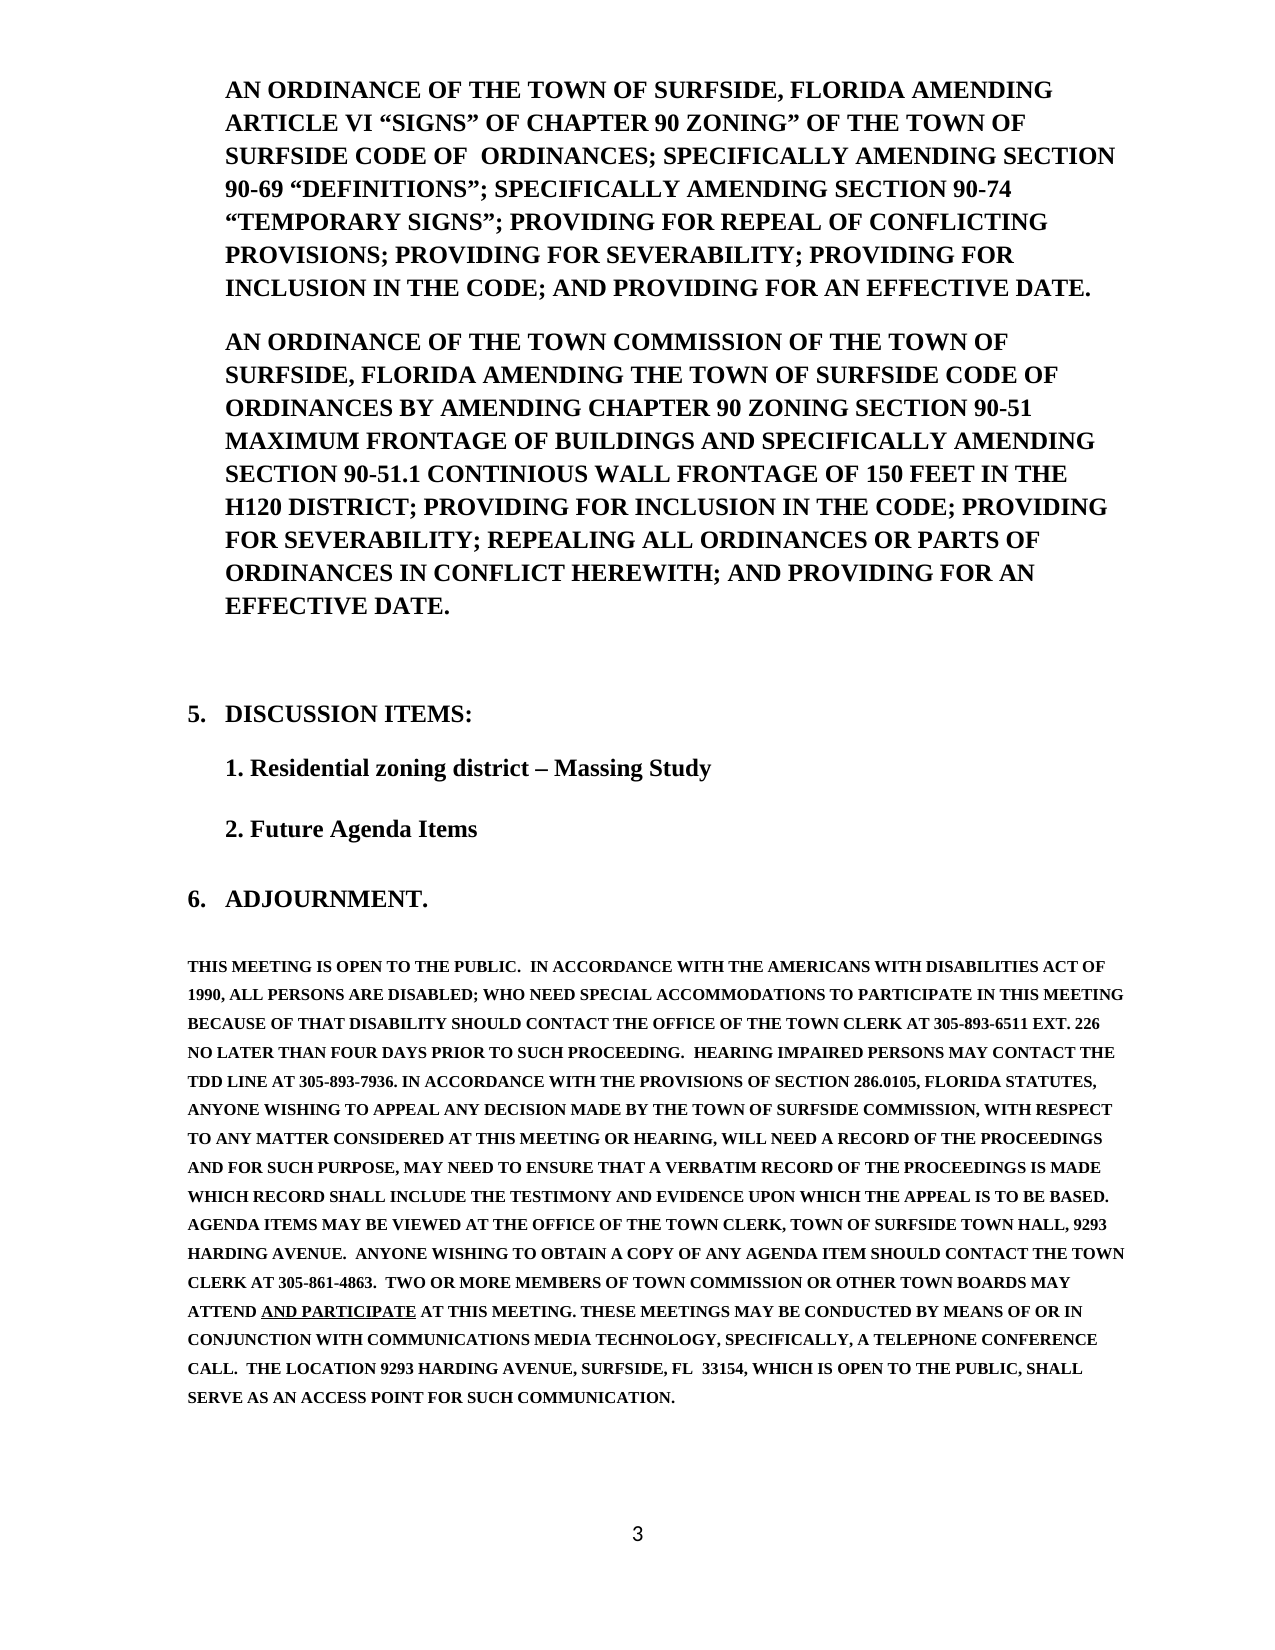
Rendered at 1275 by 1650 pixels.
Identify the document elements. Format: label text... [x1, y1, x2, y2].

text AN ORDINANCE OF THE TOWN OF SURFSIDE, FLORIDA AMENDING ARTICLE VI “SIGNS” OF CHAPTER 90 ZONING” OF THE TOWN OF SURFSIDE CODE OF ORDINANCES; SPECIFICALLY AMENDING SECTION 90-69 “DEFINITIONS”; SPECIFICALLY AMENDING SECTION 90-74 “TEMPORARY SIGNS”; PROVIDING FOR REPEAL OF CONFLICTING PROVISIONS; PROVIDING FOR SEVERABILITY; PROVIDING FOR INCLUSION IN THE CODE; AND PROVIDING FOR AN EFFECTIVE DATE. [225, 75, 1125, 302]
text 1. Residential zoning district – Massing Study [150, 753, 1125, 781]
text 6. ADJOURNMENT. [187, 884, 1125, 913]
text 2. Future Agenda Items [150, 814, 1125, 842]
text AN ORDINANCE OF THE TOWN COMMISSION OF THE TOWN OF SURFSIDE, FLORIDA AMENDING THE TOWN OF SURFSIDE CODE OF ORDINANCES BY AMENDING CHAPTER 90 ZONING SECTION 90-51 MAXIMUM FRONTAGE OF BUILDINGS AND SPECIFICALLY AMENDING SECTION 90-51.1 CONTINIOUS WALL FRONTAGE OF 150 FEET IN THE H120 DISTRICT; PROVIDING FOR INCLUSION IN THE CODE; PROVIDING FOR SEVERABILITY; REPEALING ALL ORDINANCES OR PARTS OF ORDINANCES IN CONFLICT HEREWITH; AND PROVIDING FOR AN EFFECTIVE DATE. [225, 327, 1125, 620]
list DISCUSSION ITEMS: [187, 699, 1125, 728]
text THIS MEETING IS OPEN TO THE PUBLIC. IN ACCORDANCE WITH THE AMERICANS WITH DISABILITIES ACT OF 1990, ALL PERSONS ARE DISABLED; WHO NEED SPECIAL ACCOMMODATIONS TO PARTICIPATE IN THIS MEETING BECAUSE OF THAT DISABILITY SHOULD CONTACT THE OFFICE OF THE TOWN CLERK AT 305-893-6511 EXT. 226 NO LATER THAN FOUR DAYS PRIOR TO SUCH PROCEEDING. HEARING IMPAIRED PERSONS MAY CONTACT THE TDD LINE AT 305-893-7936. IN ACCORDANCE WITH THE PROVISIONS OF SECTION 286.0105, FLORIDA STATUTES, ANYONE WISHING TO APPEAL ANY DECISION MADE BY THE TOWN OF SURFSIDE COMMISSION, WITH RESPECT TO ANY MATTER CONSIDERED AT THIS MEETING OR HEARING, WILL NEED A RECORD OF THE PROCEEDINGS AND FOR SUCH PURPOSE, MAY NEED TO ENSURE THAT A VERBATIM RECORD OF THE PROCEEDINGS IS MADE WHICH RECORD SHALL INCLUDE THE TESTIMONY AND EVIDENCE UPON WHICH THE APPEAL IS TO BE BASED. AGENDA ITEMS MAY BE VIEWED AT THE OFFICE OF THE TOWN CLERK, TOWN OF SURFSIDE TOWN HALL, 9293 HARDING AVENUE. ANYONE WISHING TO OBTAIN A COPY OF ANY AGENDA ITEM SHOULD CONTACT THE TOWN CLERK AT 305-861-4863. TWO OR MORE MEMBERS OF TOWN COMMISSION OR OTHER TOWN BOARDS MAY ATTEND AND PARTICIPATE AT THIS MEETING. THESE MEETINGS MAY BE CONDUCTED BY MEANS OF OR IN CONJUNCTION WITH COMMUNICATIONS MEDIA TECHNOLOGY, SPECIFICALLY, A TELEPHONE CONFERENCE CALL. THE LOCATION 9293 HARDING AVENUE, SURFSIDE, FL 33154, WHICH IS OPEN TO THE PUBLIC, SHALL SERVE AS AN ACCESS POINT FOR SUCH COMMUNICATION. [187, 956, 1125, 1407]
